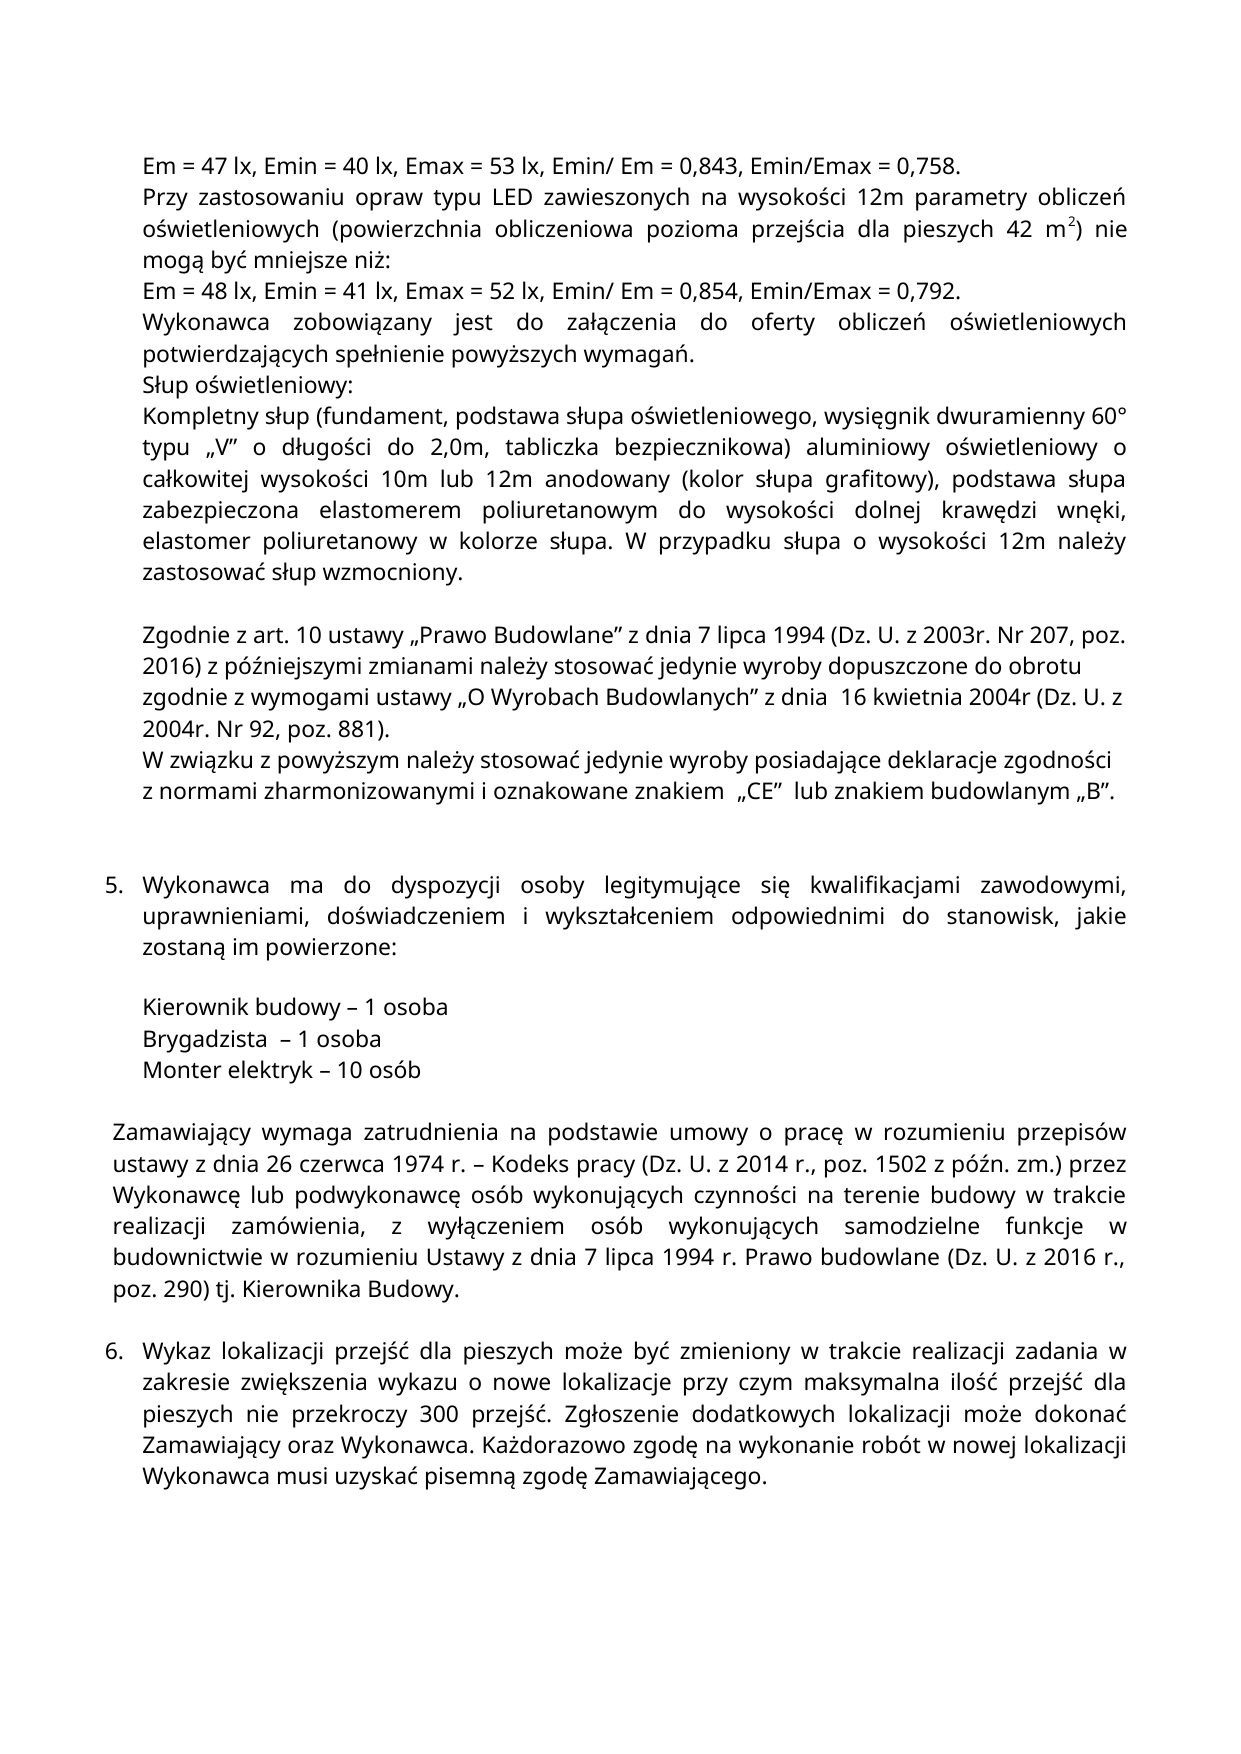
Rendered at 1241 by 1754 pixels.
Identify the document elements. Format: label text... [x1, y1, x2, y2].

list Wykonawca zobowiązany jest do załączenia do oferty obliczeń oświetleniowych potwierdzających spełnienie powyższych wymagań. [142, 306, 1128, 369]
list Przy zastosowaniu opraw typu LED zawieszonych na wysokości 12m parametry obliczeń oświetleniowych (powierzchnia obliczeniowa pozioma przejścia dla pieszych 42 m2) nie mogą być mniejsze niż: [142, 181, 1128, 275]
text Brygadzista – 1 osoba [112, 1022, 1128, 1054]
text Kierownik budowy – 1 osoba [112, 991, 1128, 1022]
list Słup oświetleniowy: [142, 369, 1128, 400]
list Em = 47 lx, Emin = 40 lx, Emax = 53 lx, Emin/ Em = 0,843, Emin/Emax = 0,758. [142, 150, 1128, 181]
text W związku z powyższym należy stosować jedynie wyroby posiadające deklaracje zgodności z normami zharmonizowanymi i oznakowane znakiem „CE” lub znakiem budowlanym „B”. [142, 744, 1128, 806]
list Em = 48 lx, Emin = 41 lx, Emax = 52 lx, Emin/ Em = 0,854, Emin/Emax = 0,792. [142, 275, 1128, 306]
text Zamawiający wymaga zatrudnienia na podstawie umowy o pracę w rozumieniu przepisów ustawy z dnia 26 czerwca 1974 r. – Kodeks pracy (Dz. U. z 2014 r., poz. 1502 z późn. zm.) przez Wykonawcę lub podwykonawcę osób wykonujących czynności na terenie budowy w trakcie realizacji zamówienia, z wyłączeniem osób wykonujących samodzielne funkcje w budownictwie w rozumieniu Ustawy z dnia 7 lipca 1994 r. Prawo budowlane (Dz. U. z 2016 r., poz. 290) tj. Kierownika Budowy. [112, 1116, 1128, 1304]
list Kompletny słup (fundament, podstawa słupa oświetleniowego, wysięgnik dwuramienny 60° typu „V” o długości do 2,0m, tabliczka bezpiecznikowa) aluminiowy oświetleniowy o całkowitej wysokości 10m lub 12m anodowany (kolor słupa grafitowy), podstawa słupa zabezpieczona elastomerem poliuretanowym do wysokości dolnej krawędzi wnęki, elastomer poliuretanowy w kolorze słupa. W przypadku słupa o wysokości 12m należy zastosować słup wzmocniony. [142, 400, 1128, 587]
text Zgodnie z art. 10 ustawy „Prawo Budowlane” z dnia 7 lipca 1994 (Dz. U. z 2003r. Nr 207, poz. 2016) z późniejszymi zmianami należy stosować jedynie wyroby dopuszczone do obrotu zgodnie z wymogami ustawy „O Wyrobach Budowlanych” z dnia 16 kwietnia 2004r (Dz. U. z 2004r. Nr 92, poz. 881). [142, 619, 1128, 744]
list Wykonawca ma do dyspozycji osoby legitymujące się kwalifikacjami zawodowymi, uprawnieniami, doświadczeniem i wykształceniem odpowiednimi do stanowisk, jakie zostaną im powierzone: [104, 869, 1128, 962]
list Wykaz lokalizacji przejść dla pieszych może być zmieniony w trakcie realizacji zadania w zakresie zwiększenia wykazu o nowe lokalizacje przy czym maksymalna ilość przejść dla pieszych nie przekroczy 300 przejść. Zgłoszenie dodatkowych lokalizacji może dokonać Zamawiający oraz Wykonawca. Każdorazowo zgodę na wykonanie robót w nowej lokalizacji Wykonawca musi uzyskać pisemną zgodę Zamawiającego. [104, 1335, 1128, 1491]
text Monter elektryk – 10 osób [112, 1054, 1128, 1085]
